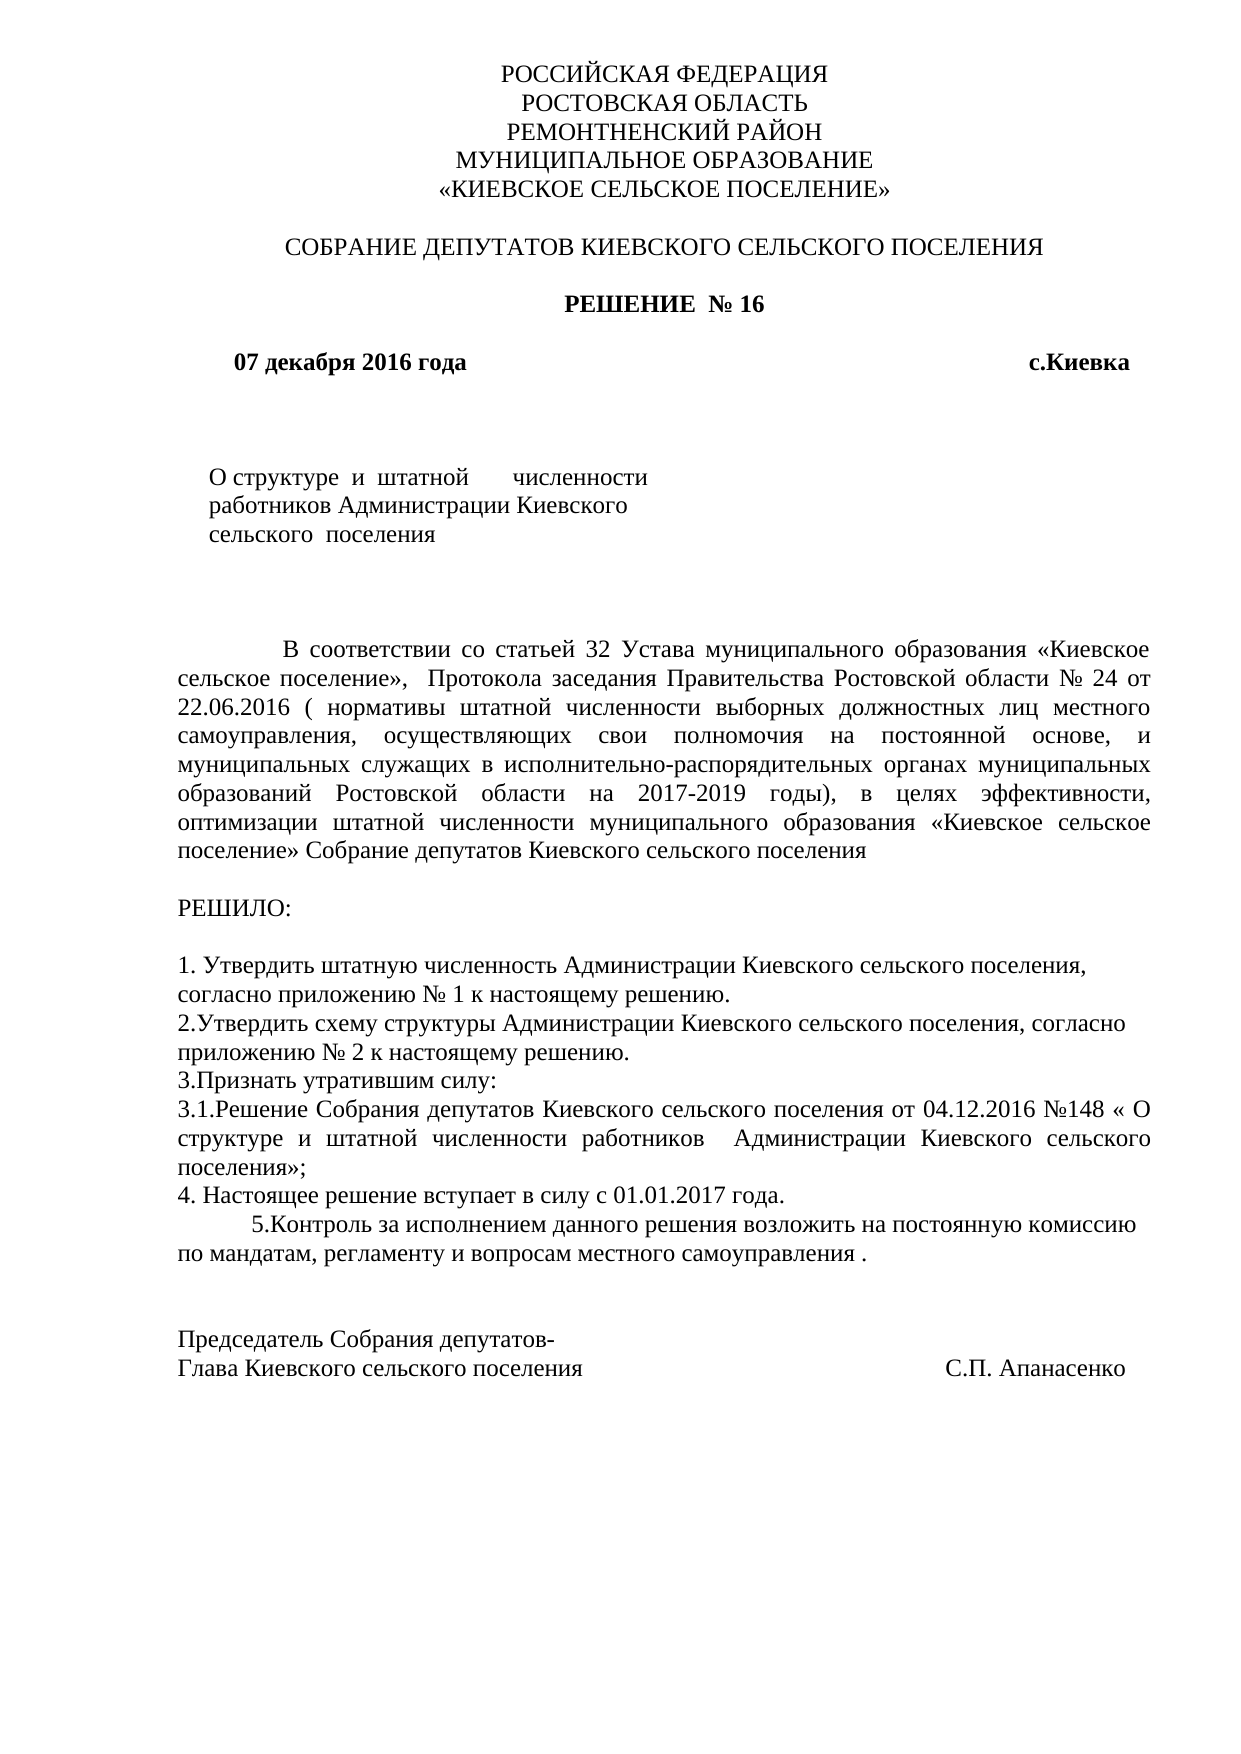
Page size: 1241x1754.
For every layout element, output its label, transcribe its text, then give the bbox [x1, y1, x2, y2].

text 2.Утвердить схему структуры Администрации Киевского сельского поселения, согласно приложению № 2 к настоящему решению. [177, 1008, 1152, 1065]
text сельского поселения [177, 519, 1152, 548]
text работников Администрации Киевского [177, 490, 1152, 519]
text О структуре и штатной численности [177, 462, 1152, 490]
text Председатель Собрания депутатов- [177, 1324, 1152, 1353]
text СОБРАНИЕ ДЕПУТАТОВ КИЕВСКОГО СЕЛЬСКОГО ПОСЕЛЕНИЯ [177, 232, 1152, 260]
text 3.Признать утратившим силу: [177, 1065, 1152, 1094]
text РЕМОНТНЕНСКИЙ РАЙОН [177, 117, 1152, 145]
text В соответствии со статьей 32 Устава муниципального образования «Киевское сельское поселение», Протокола заседания Правительства Ростовской области № 24 от 22.06.2016 ( нормативы штатной численности выборных должностных лиц местного самоуправления, осуществляющих свои полномочия на постоянной основе, и муниципальных служащих в исполнительно-распорядительных органах муниципальных образований Ростовской области на 2017-2019 годы), в целях эффективности, оптимизации штатной численности муниципального образования «Киевское сельское поселение» Собрание депутатов Киевского сельского поселения [177, 634, 1152, 864]
text РЕШЕНИЕ № 16 [177, 289, 1152, 318]
text МУНИЦИПАЛЬНОЕ ОБРАЗОВАНИЕ [177, 145, 1152, 174]
text 4. Настоящее решение вступает в силу с 01.01.2017 года. [177, 1180, 1152, 1209]
text Глава Киевского сельского поселения С.П. Апанасенко [177, 1353, 1152, 1382]
text РЕШИЛО: [177, 893, 1152, 922]
text 3.1.Решение Собрания депутатов Киевского сельского поселения от 04.12.2016 №148 « О структуре и штатной численности работников Администрации Киевского сельского поселения»; [177, 1094, 1152, 1180]
text РОССИЙСКАЯ ФЕДЕРАЦИЯ [177, 59, 1152, 88]
text 1. Утвердить штатную численность Администрации Киевского сельского поселения, согласно приложению № 1 к настоящему решению. [177, 950, 1152, 1008]
text «КИЕВСКОЕ СЕЛЬСКОЕ ПОСЕЛЕНИЕ» [177, 174, 1152, 203]
text РОСТОВСКАЯ ОБЛАСТЬ [177, 88, 1152, 117]
text 07 декабря 2016 года с.Киевка [177, 347, 1152, 375]
text 5.Контроль за исполнением данного решения возложить на постоянную комиссию по мандатам, регламенту и вопросам местного самоуправления . [177, 1209, 1152, 1267]
